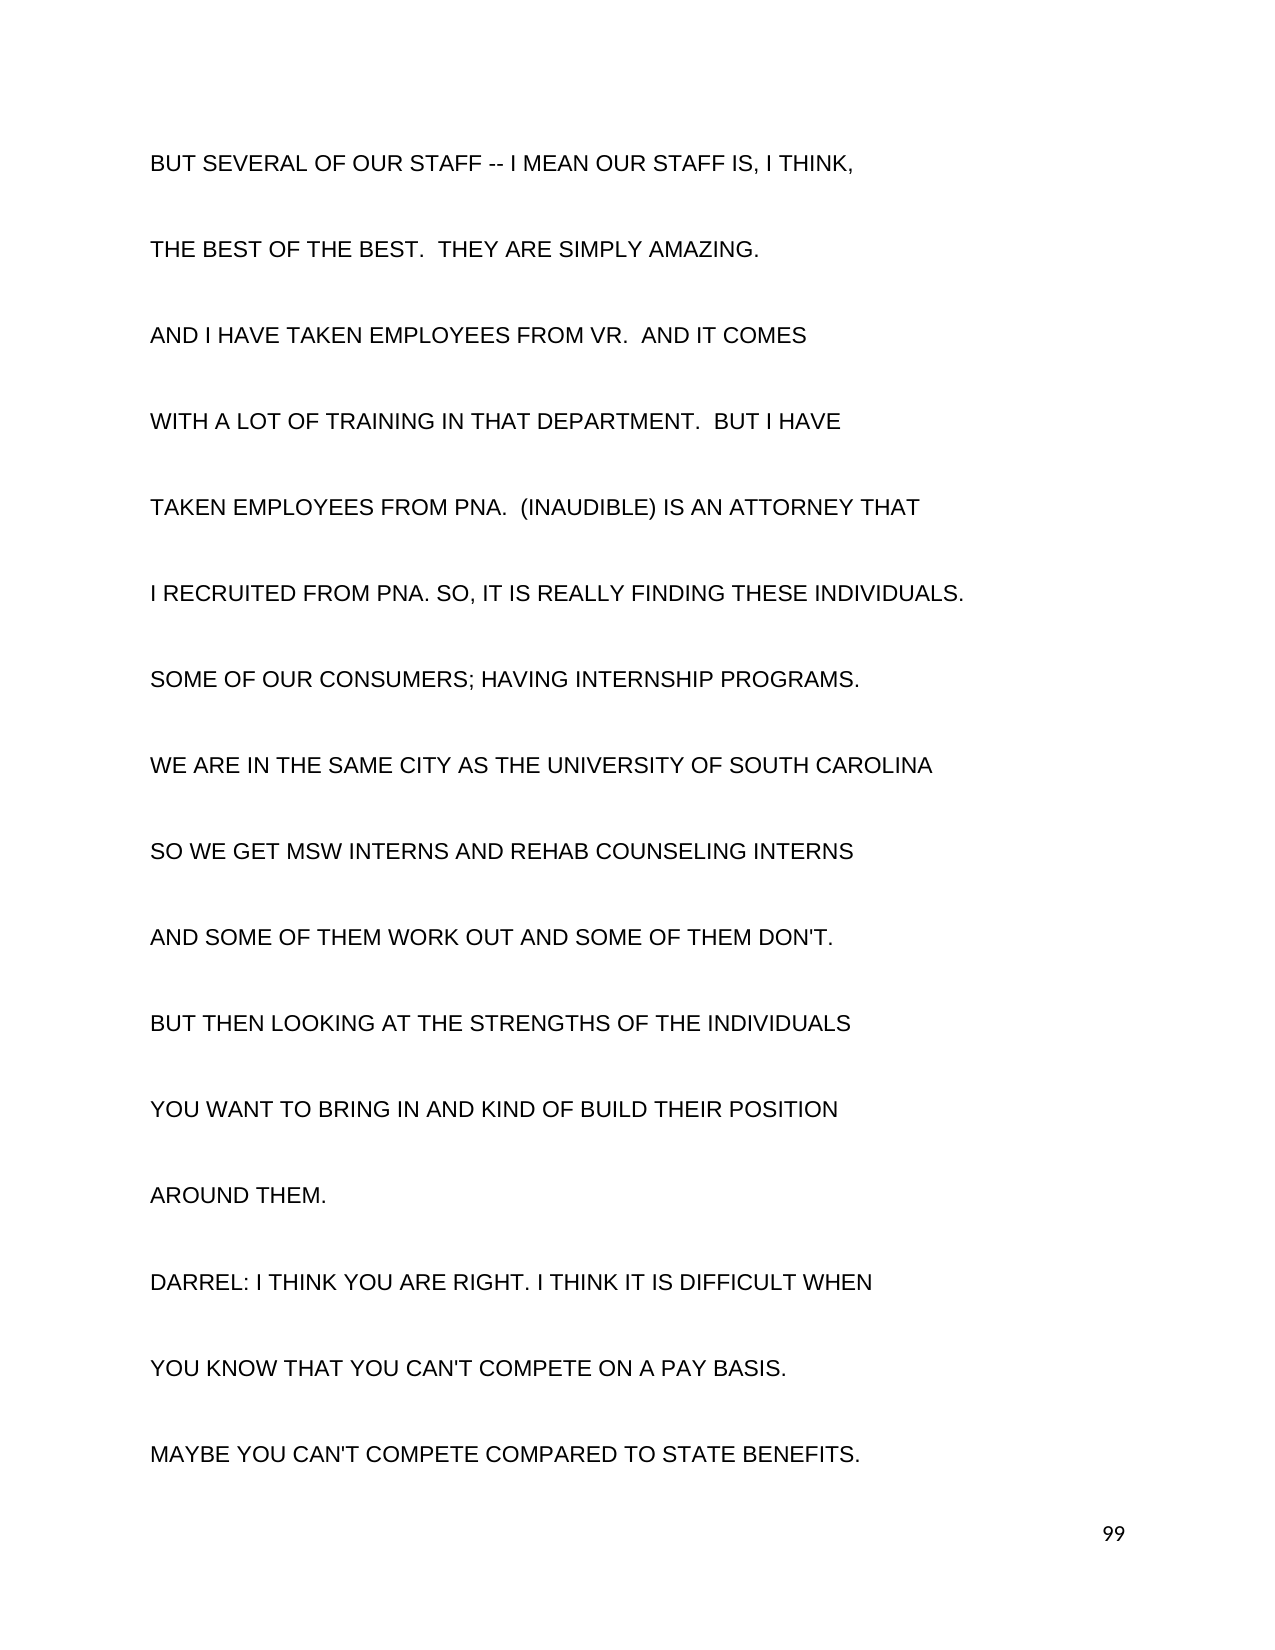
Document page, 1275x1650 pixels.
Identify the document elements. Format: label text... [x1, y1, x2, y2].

text TAKEN EMPLOYEES FROM PNA. (INAUDIBLE) IS AN ATTORNEY THAT [150, 494, 1125, 521]
text YOU WANT TO BRING IN AND KIND OF BUILD THEIR POSITION [150, 1096, 1125, 1123]
text YOU KNOW THAT YOU CAN'T COMPETE ON A PAY BASIS. [150, 1354, 1125, 1381]
text BUT SEVERAL OF OUR STAFF -- I MEAN OUR STAFF IS, I THINK, [150, 150, 1125, 176]
text AROUND THEM. [150, 1182, 1125, 1209]
text I RECRUITED FROM PNA. SO, IT IS REALLY FINDING THESE INDIVIDUALS. [150, 580, 1125, 607]
text WE ARE IN THE SAME CITY AS THE UNIVERSITY OF SOUTH CAROLINA [150, 752, 1125, 779]
text AND SOME OF THEM WORK OUT AND SOME OF THEM DON'T. [150, 924, 1125, 951]
text THE BEST OF THE BEST. THEY ARE SIMPLY AMAZING. [150, 236, 1125, 262]
text BUT THEN LOOKING AT THE STRENGTHS OF THE INDIVIDUALS [150, 1010, 1125, 1037]
text WITH A LOT OF TRAINING IN THAT DEPARTMENT. BUT I HAVE [150, 408, 1125, 434]
text SO WE GET MSW INTERNS AND REHAB COUNSELING INTERNS [150, 838, 1125, 865]
text MAYBE YOU CAN'T COMPETE COMPARED TO STATE BENEFITS. [150, 1441, 1125, 1467]
text AND I HAVE TAKEN EMPLOYEES FROM VR. AND IT COMES [150, 322, 1125, 348]
text SOME OF OUR CONSUMERS; HAVING INTERNSHIP PROGRAMS. [150, 666, 1125, 693]
text DARREL: I THINK YOU ARE RIGHT. I THINK IT IS DIFFICULT WHEN [150, 1268, 1125, 1295]
